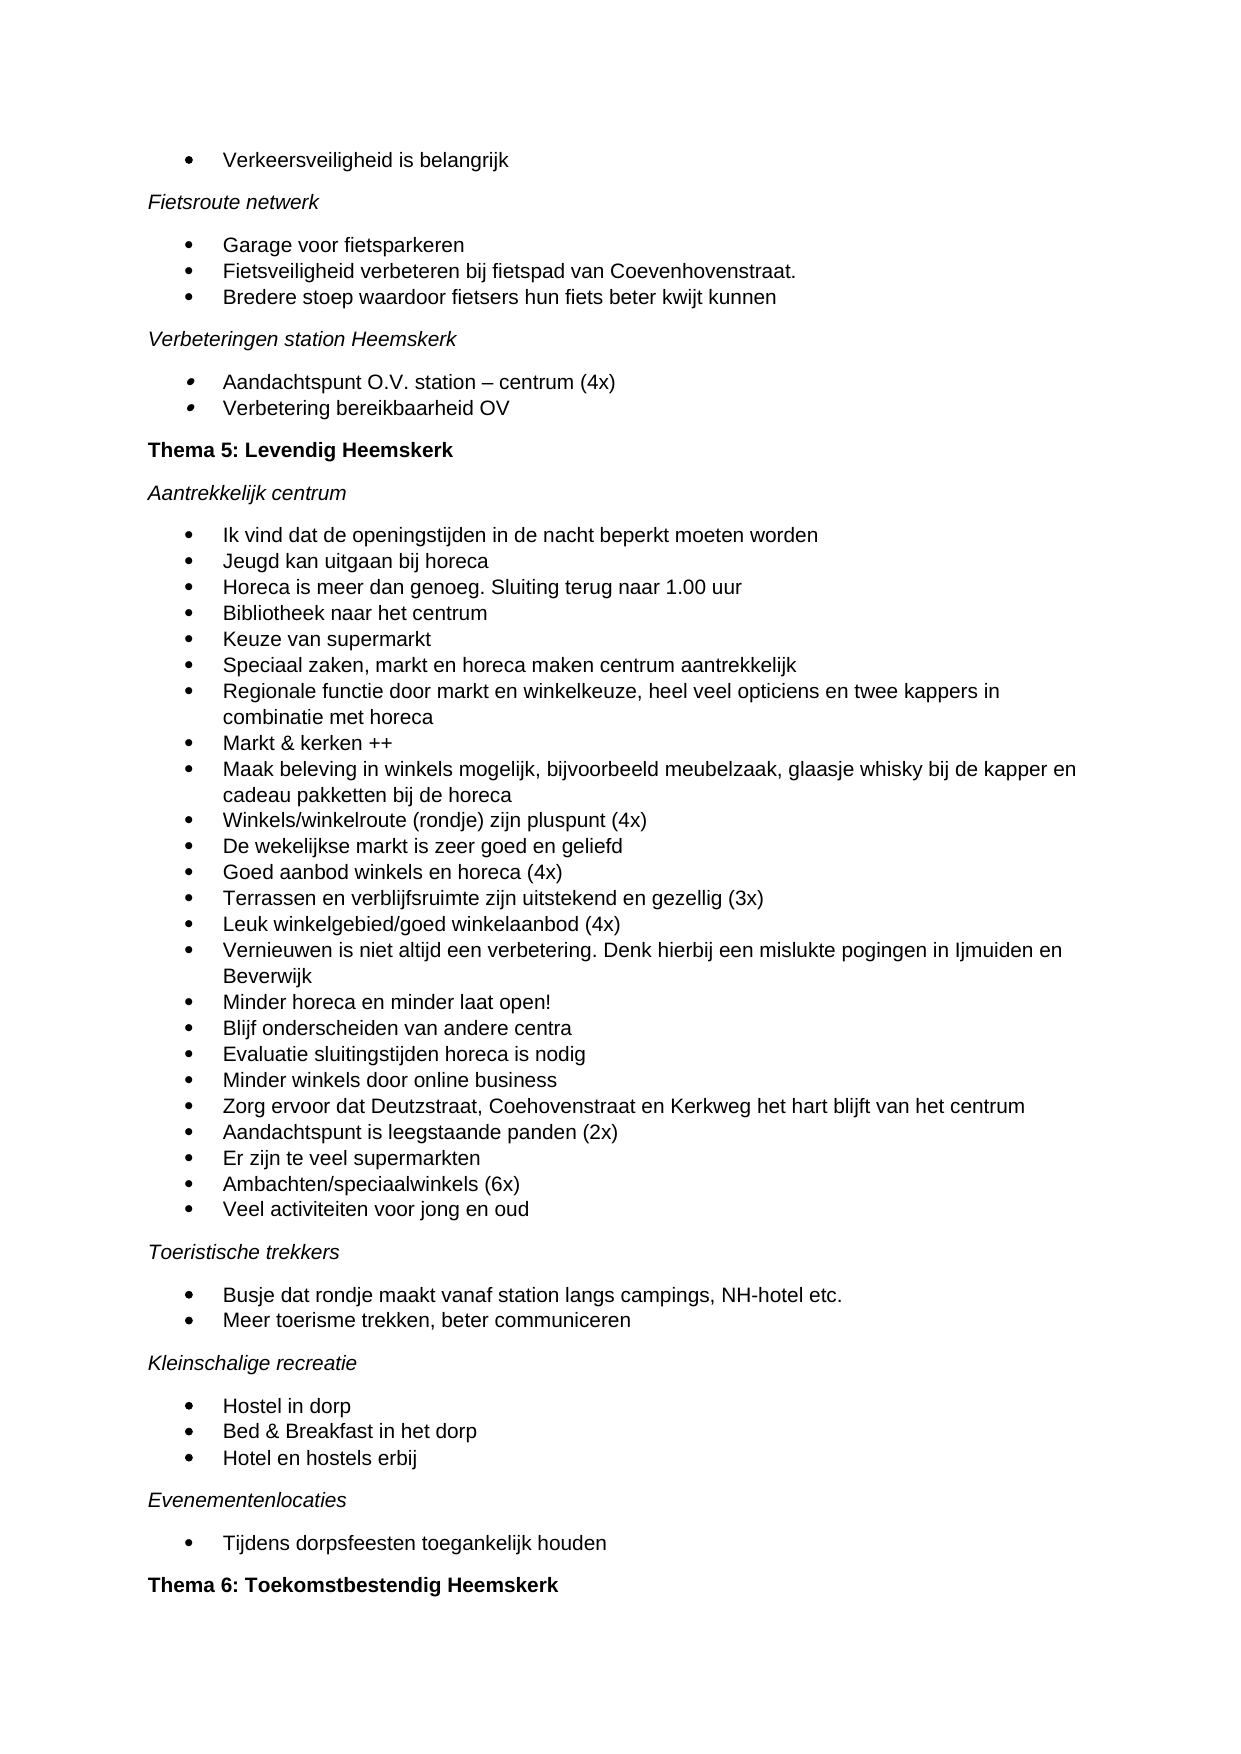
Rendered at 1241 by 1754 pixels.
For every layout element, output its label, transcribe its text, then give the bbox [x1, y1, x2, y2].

list Keuze van supermarkt [185, 627, 1093, 651]
list Bed & Breakfast in het dorp [185, 1419, 1093, 1443]
text Evenementenlocaties [148, 1488, 1093, 1512]
list Vernieuwen is niet altijd een verbetering. Denk hierbij een mislukte pogingen in Ijmuiden en Beverwijk [185, 938, 1093, 988]
list Veel activiteiten voor jong en oud [185, 1197, 1093, 1221]
list Terrassen en verblijfsruimte zijn uitstekend en gezellig (3x) [185, 886, 1093, 910]
list Jeugd kan uitgaan bij horeca [185, 549, 1093, 573]
list Ik vind dat de openingstijden in de nacht beperkt moeten worden [185, 523, 1093, 547]
list Meer toerisme trekken, beter communiceren [185, 1308, 1093, 1332]
list Verkeersveiligheid is belangrijk [185, 148, 1093, 172]
list Er zijn te veel supermarkten [185, 1145, 1093, 1169]
text Aantrekkelijk centrum [148, 481, 1093, 505]
text Kleinschalige recreatie [148, 1351, 1093, 1375]
list Verbetering bereikbaarheid OV [185, 396, 1093, 420]
list Horeca is meer dan genoeg. Sluiting terug naar 1.00 uur [185, 575, 1093, 599]
list Maak beleving in winkels mogelijk, bijvoorbeeld meubelzaak, glaasje whisky bij de kapper en cadeau pakketten bij de horeca [185, 757, 1093, 806]
list Minder winkels door online business [185, 1068, 1093, 1092]
text Toeristische trekkers [148, 1240, 1093, 1264]
list Ambachten/speciaalwinkels (6x) [185, 1171, 1093, 1195]
list Aandachtspunt is leegstaande panden (2x) [185, 1119, 1093, 1143]
text Thema 6: Toekomstbestendig Heemskerk [148, 1573, 1093, 1597]
list Busje dat rondje maakt vanaf station langs campings, NH-hotel etc. [185, 1282, 1093, 1306]
list Zorg ervoor dat Deutzstraat, Coehovenstraat en Kerkweg het hart blijft van het centrum [185, 1093, 1093, 1118]
list Tijdens dorpsfeesten toegankelijk houden [185, 1530, 1093, 1554]
list Winkels/winkelroute (rondje) zijn pluspunt (4x) [185, 808, 1093, 832]
list Leuk winkelgebied/goed winkelaanbod (4x) [185, 912, 1093, 936]
list Garage voor fietsparkeren [185, 233, 1093, 257]
list De wekelijkse markt is zeer goed en geliefd [185, 834, 1093, 858]
list Bredere stoep waardoor fietsers hun fiets beter kwijt kunnen [185, 284, 1093, 309]
list Minder horeca en minder laat open! [185, 990, 1093, 1014]
list Bibliotheek naar het centrum [185, 601, 1093, 625]
list Regionale functie door markt en winkelkeuze, heel veel opticiens en twee kappers in combinatie met horeca [185, 679, 1093, 729]
list Hostel in dorp [185, 1393, 1093, 1417]
list Blijf onderscheiden van andere centra [185, 1016, 1093, 1040]
list Markt & kerken ++ [185, 731, 1093, 755]
list Speciaal zaken, markt en horeca maken centrum aantrekkelijk [185, 653, 1093, 677]
list Fietsveiligheid verbeteren bij fietspad van Coevenhovenstraat. [185, 259, 1093, 283]
list Hotel en hostels erbij [185, 1445, 1093, 1469]
text Verbeteringen station Heemskerk [148, 327, 1093, 351]
list Evaluatie sluitingstijden horeca is nodig [185, 1042, 1093, 1066]
text Fietsroute netwerk [148, 190, 1093, 214]
list Goed aanbod winkels en horeca (4x) [185, 860, 1093, 884]
text Thema 5: Levendig Heemskerk [148, 438, 1093, 462]
list Aandachtspunt O.V. station – centrum (4x) [185, 370, 1093, 394]
